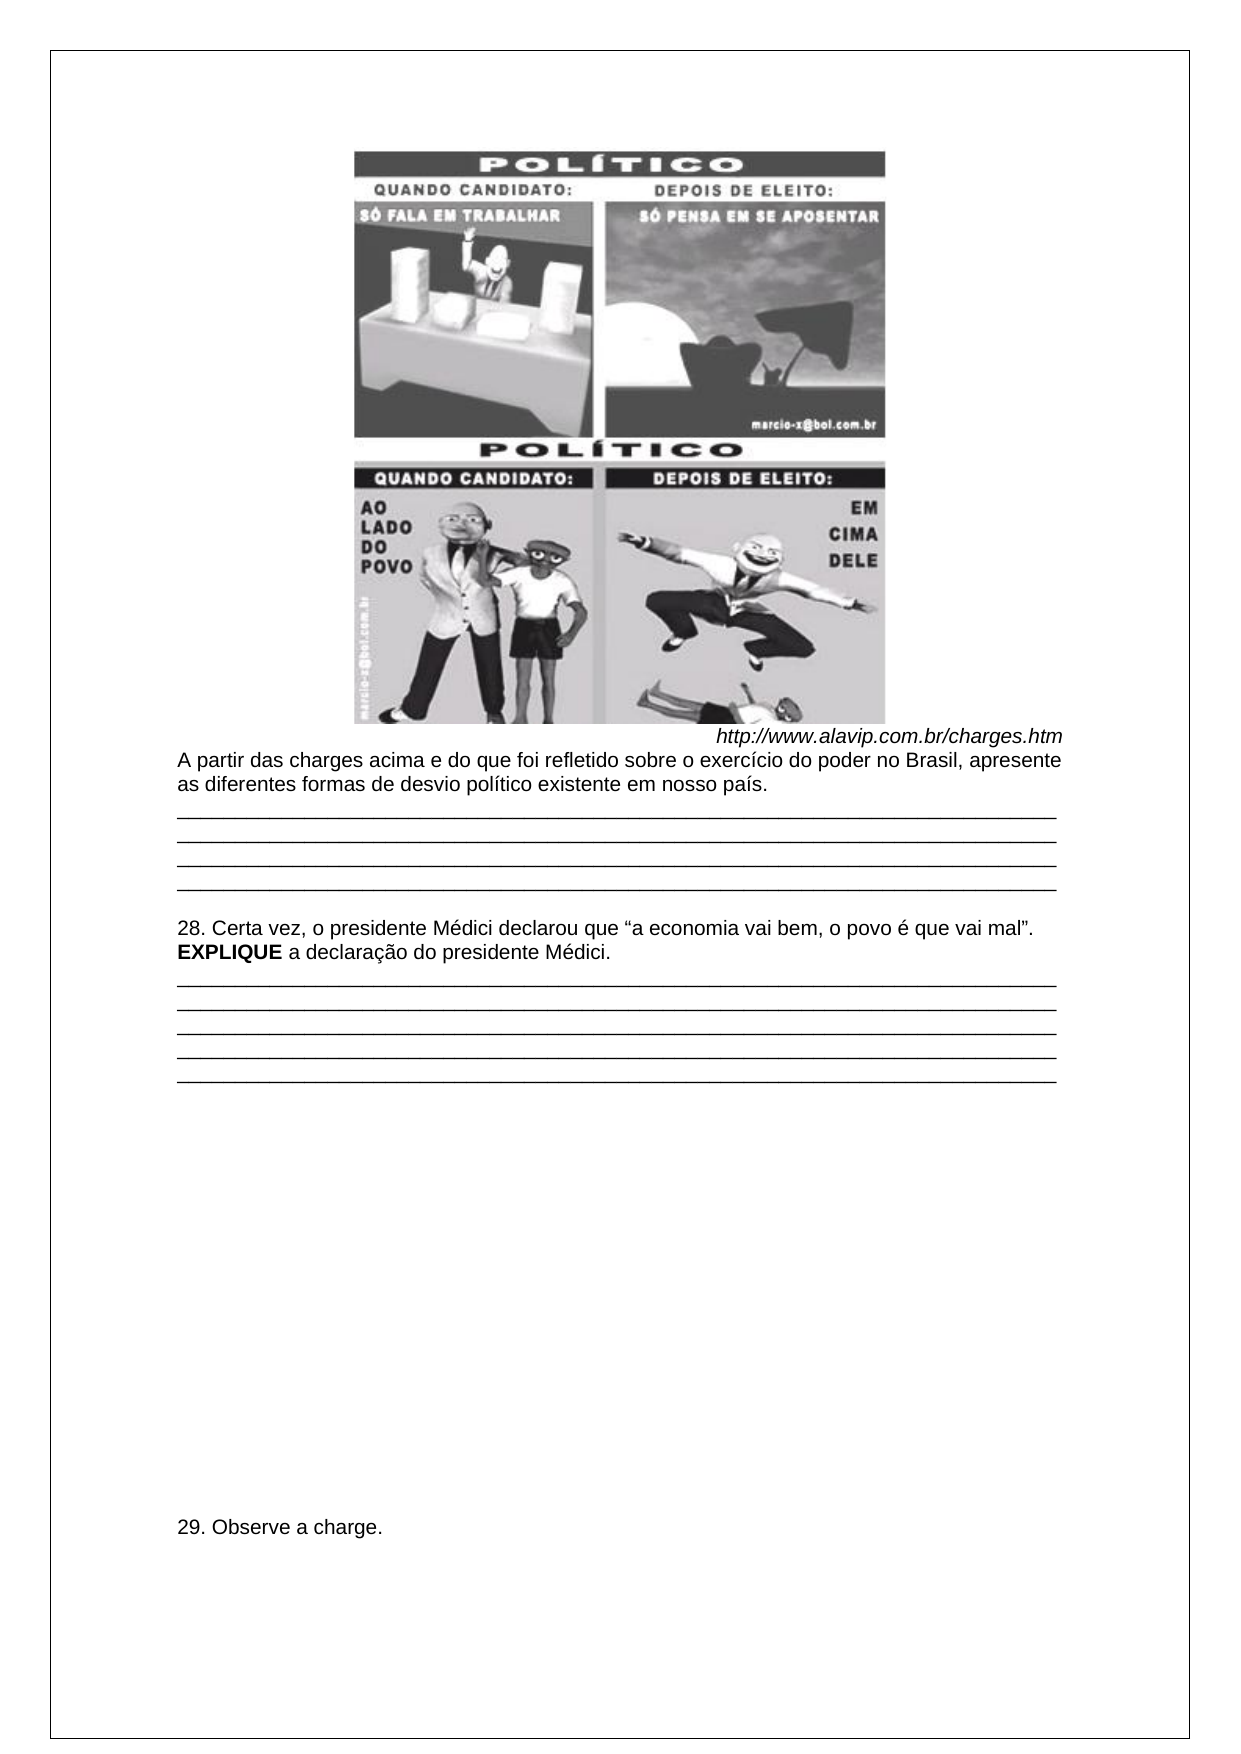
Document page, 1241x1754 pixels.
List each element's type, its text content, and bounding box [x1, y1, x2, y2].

text http://www.alavip.com.br/charges.htm [177, 724, 1063, 748]
text ________________________________________________________________________________________________________________________________________________________________________________________________________________________________________________________________________________________________________________ [177, 796, 1063, 892]
text A partir das charges acima e do que foi refletido sobre o exercício do poder no Brasil, apresente as diferentes formas de desvio político existente em nosso país. [177, 748, 1063, 796]
text ____________________________________________________________________________________________________________________________________________________________________________________________________________________________________________________________________________________________________________________________________________________________________________________________ [177, 964, 1063, 1083]
text EXPLIQUE a declaração do presidente Médici. [177, 940, 1063, 964]
picture [353, 147, 887, 724]
text 29. Observe a charge. [177, 1515, 1063, 1539]
text 28. Certa vez, o presidente Médici declarou que “a economia vai bem, o povo é que vai mal”. [177, 916, 1063, 940]
